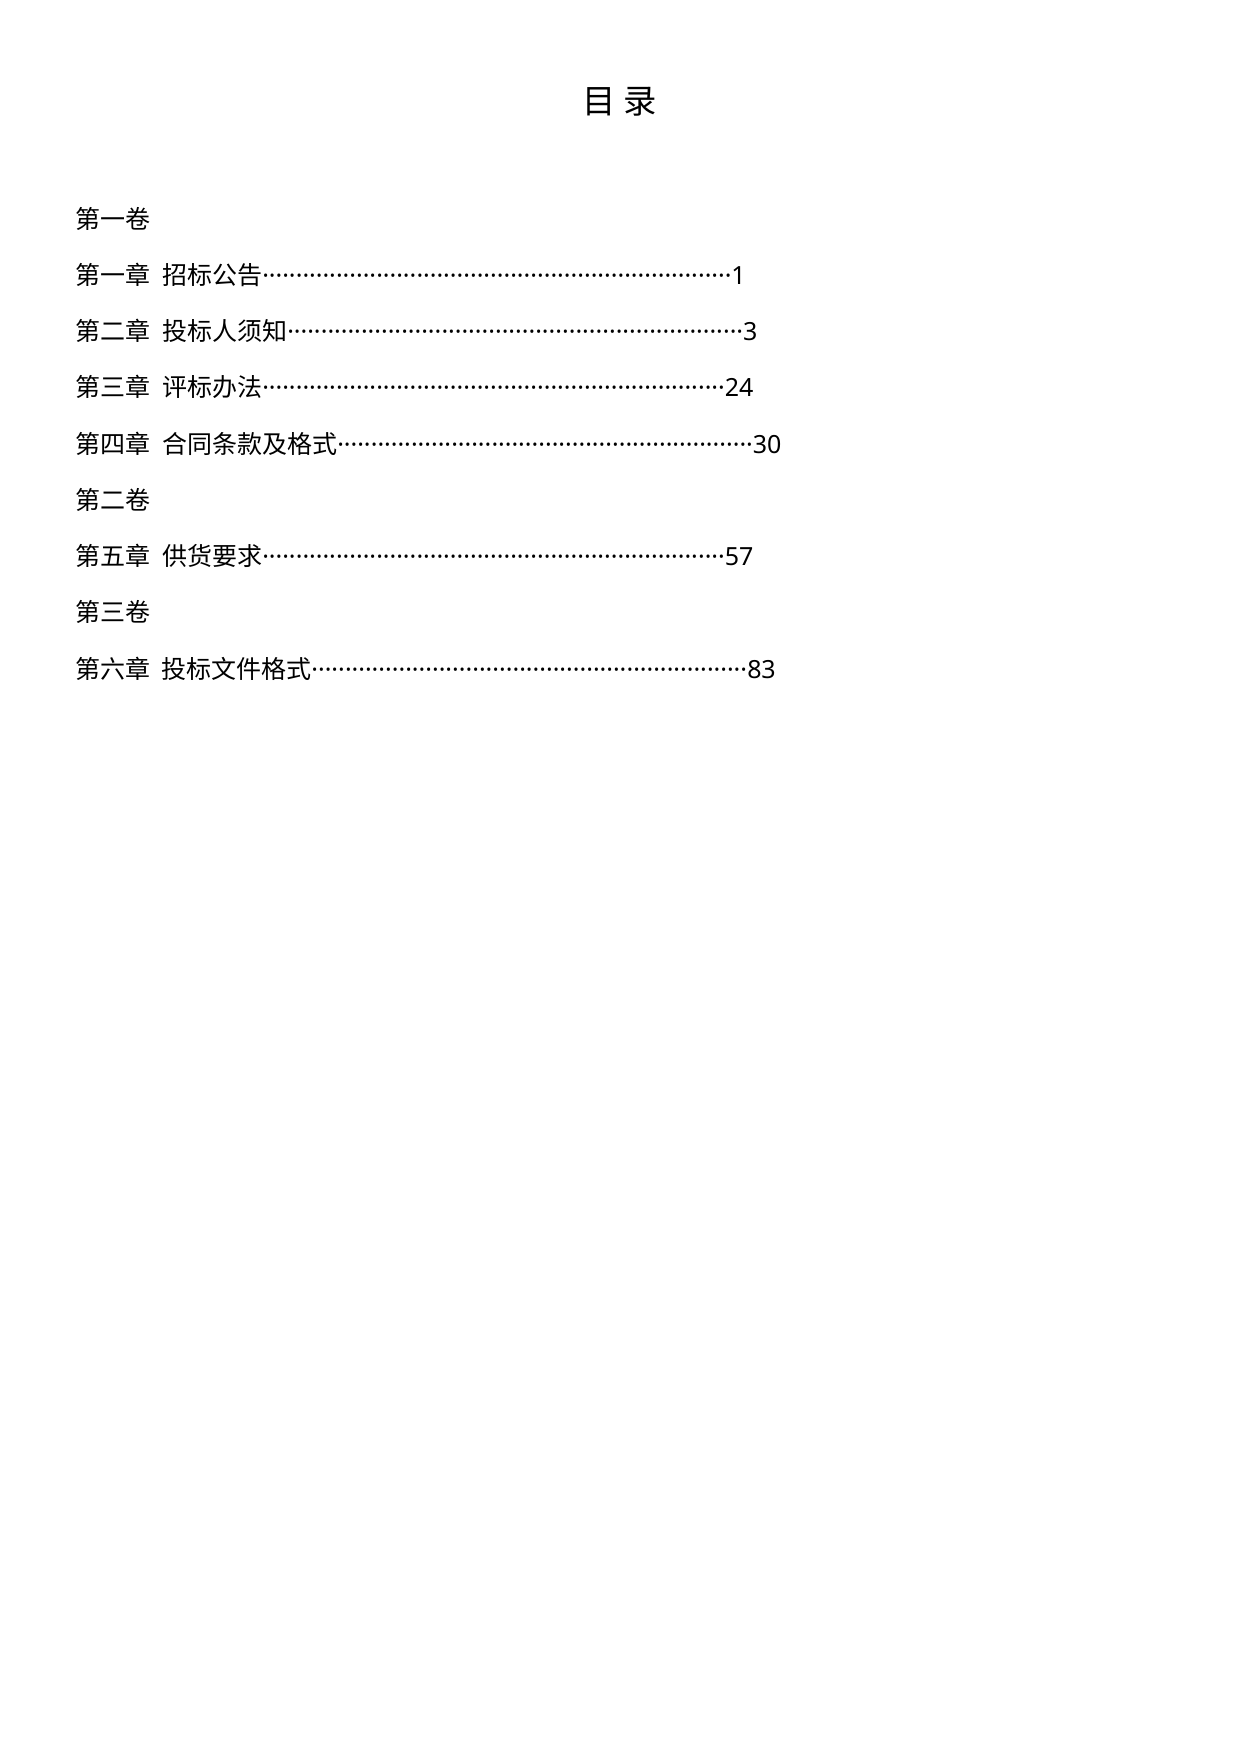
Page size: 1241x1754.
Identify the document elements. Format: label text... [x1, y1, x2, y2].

list 合同条款及格式······························································30 [75, 404, 1163, 460]
list 投标人须知····································································3 [75, 292, 1163, 348]
list 供货要求·····································································57 [75, 517, 1163, 573]
text 第六章 投标文件格式·································································83 [75, 629, 1163, 685]
text 第二卷 [75, 460, 1163, 517]
text 第一卷 [75, 179, 1163, 235]
text 第三卷 [75, 573, 1163, 629]
text 目 录 [75, 67, 1163, 123]
list 招标公告······································································1 [75, 235, 1163, 292]
list 评标办法·····································································24 [75, 348, 1163, 404]
